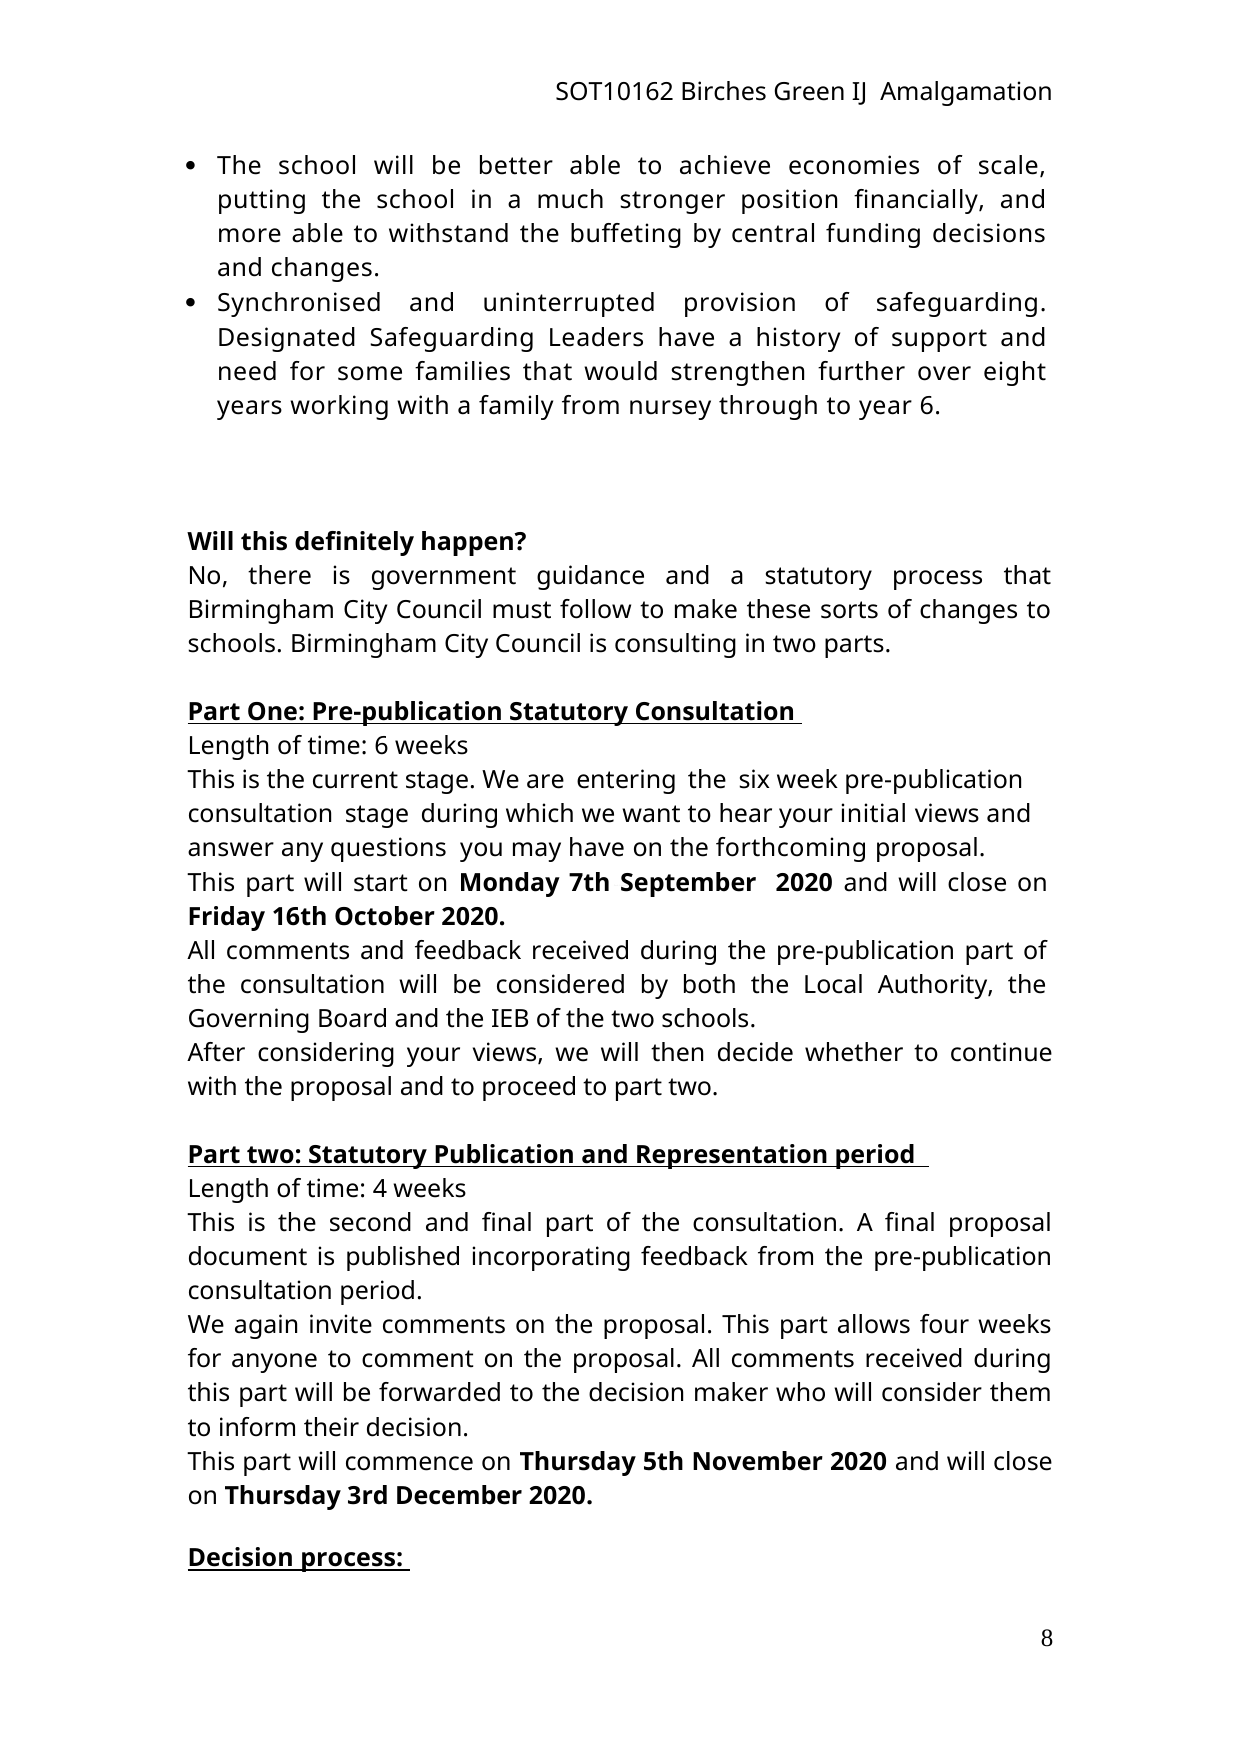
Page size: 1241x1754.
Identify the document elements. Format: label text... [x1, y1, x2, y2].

list Synchronised and uninterrupted provision of safeguarding. Designated Safeguarding Leaders have a history of support and need for some families that would strengthen further over eight years working with a family from nursey through to year 6. [186, 285, 1048, 421]
text Part One: Pre-publication Statutory Consultation [187, 694, 1053, 728]
text We again invite comments on the proposal. This part allows four weeks for anyone to comment on the proposal. All comments received during this part will be forwarded to the decision maker who will consider them to inform their decision. [187, 1307, 1053, 1443]
text This is the current stage. We are entering the six week pre-publication consultation stage during which we want to hear your initial views and answer any questions you may have on the forthcoming proposal. [187, 762, 1053, 864]
text This is the second and final part of the consultation. A final proposal document is published incorporating feedback from the pre-publication consultation period. [187, 1205, 1053, 1307]
text Will this definitely happen? [187, 523, 1053, 558]
text Length of time: 4 weeks [187, 1171, 1053, 1205]
text After considering your views, we will then decide whether to continue with the proposal and to proceed to part two. [187, 1034, 1053, 1103]
text This part will start on Monday 7th September 2020 and will close on Friday 16th October 2020. [187, 864, 1048, 932]
text Decision process: [187, 1540, 1053, 1574]
text Length of time: 6 weeks [187, 728, 1053, 762]
text No, there is government guidance and a statutory process that Birmingham City Council must follow to make these sorts of changes to schools. Birmingham City Council is consulting in two parts. [187, 558, 1053, 660]
text This part will commence on Thursday 5th November 2020 and will close on Thursday 3rd December 2020. [187, 1443, 1053, 1511]
text All comments and feedback received during the pre-publication part of the consultation will be considered by both the Local Authority, the Governing Board and the IEB of the two schools. [187, 932, 1048, 1034]
text Part two: Statutory Publication and Representation period [187, 1137, 1053, 1171]
list The school will be better able to achieve economies of scale, putting the school in a much stronger position financially, and more able to withstand the buffeting by central funding decisions and changes. [186, 148, 1048, 284]
